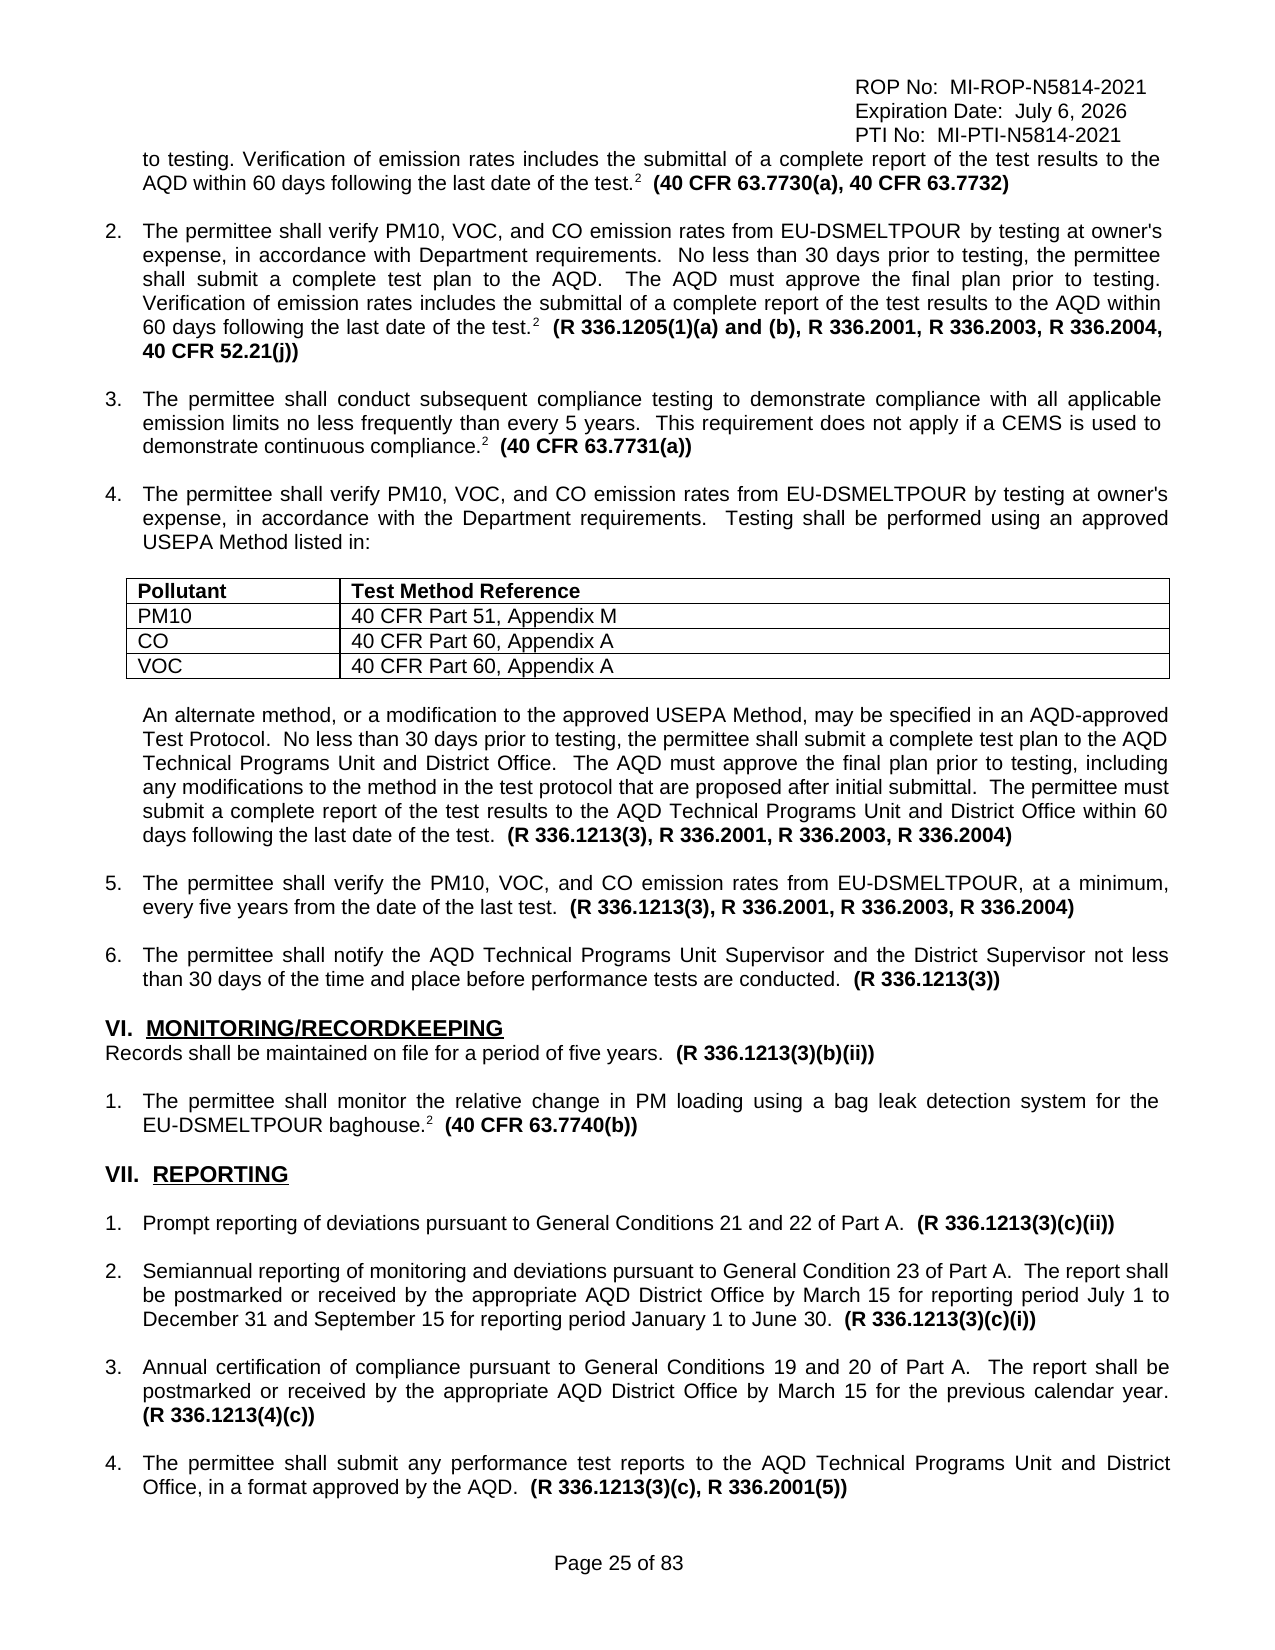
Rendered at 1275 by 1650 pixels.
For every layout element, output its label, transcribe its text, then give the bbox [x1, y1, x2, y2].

table_header Test Method Reference [341, 579, 1169, 603]
list The permittee shall submit any performance test reports to the AQD Technical Programs Unit and District Office, in a format approved by the AQD. (R 336.1213(3)(c), R 336.2001(5)) [105, 1451, 1170, 1498]
text VI. MONITORING/RECORDKEEPING [105, 1014, 1170, 1041]
table_header Pollutant [127, 579, 339, 603]
table_cell CO [127, 629, 339, 653]
list The permittee shall conduct subsequent compliance testing to demonstrate compliance with all applicable emission limits no less frequently than every 5 years. This requirement does not apply if a CEMS is used to demonstrate continuous compliance.2 (40 CFR 63.7731(a)) [105, 386, 1162, 458]
text 2. Semiannual reporting of monitoring and deviations pursuant to General Condition 23 of Part A. The report shall be postmarked or received by the appropriate AQD District Office by March 15 for reporting period July 1 to December 31 and September 15 for reporting period January 1 to June 30. (R 336.1213(3)(c)(i)) [105, 1259, 1170, 1331]
text VII. REPORTING [105, 1161, 1170, 1187]
list The permittee shall verify PM10, VOC, and CO emission rates from EU-DSMELTPOUR by testing at owner's expense, in accordance with Department requirements. No less than 30 days prior to testing, the permittee shall submit a complete test plan to the AQD. The AQD must approve the final plan prior to testing. Verification of emission rates includes the submittal of a complete report of the test results to the AQD within 60 days following the last date of the test.2 (R 336.1205(1)(a) and (b), R 336.2001, R 336.2003, R 336.2004, 40 CFR 52.21(j)) [105, 219, 1162, 362]
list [105, 147, 1162, 195]
text Records shall be maintained on file for a period of five years. (R 336.1213(3)(b)(ii)) [105, 1041, 1170, 1065]
list The permittee shall monitor the relative change in PM loading using a bag leak detection system for the EU-DSMELTPOUR baghouse.2 (40 CFR 63.7740(b)) [105, 1089, 1170, 1137]
text 1. Prompt reporting of deviations pursuant to General Conditions 21 and 22 of Part A. (R 336.1213(3)(c)(ii)) [105, 1211, 1170, 1235]
list The permittee shall notify the AQD Technical Programs Unit Supervisor and the District Supervisor not less than 30 days of the time and place before performance tests are conducted. (R 336.1213(3)) [105, 943, 1170, 991]
text An alternate method, or a modification to the approved USEPA Method, may be specified in an AQD-approved Test Protocol. No less than 30 days prior to testing, the permittee shall submit a complete test plan to the AQD Technical Programs Unit and District Office. The AQD must approve the final plan prior to testing, including any modifications to the method in the test protocol that are proposed after initial submittal. The permittee must submit a complete report of the test results to the AQD Technical Programs Unit and District Office within 60 days following the last date of the test. (R 336.1213(3), R 336.2001, R 336.2003, R 336.2004) [142, 703, 1170, 847]
table_cell VOC [127, 654, 339, 678]
text 3. Annual certification of compliance pursuant to General Conditions 19 and 20 of Part A. The report shall be postmarked or received by the appropriate AQD District Office by March 15 for the previous calendar year. (R 336.1213(4)(c)) [105, 1355, 1170, 1427]
table_cell 40 CFR Part 60, Appendix A [341, 629, 1169, 653]
table_cell 40 CFR Part 60, Appendix A [341, 654, 1169, 678]
list The permittee shall verify PM10, VOC, and CO emission rates from EU-DSMELTPOUR by testing at owner's expense, in accordance with the Department requirements. Testing shall be performed using an approved USEPA Method listed in: [105, 482, 1170, 554]
list The permittee shall verify the PM10, VOC, and CO emission rates from EU-DSMELTPOUR, at a minimum, every five years from the date of the last test. (R 336.1213(3), R 336.2001, R 336.2003, R 336.2004) [105, 871, 1170, 919]
table_cell 40 CFR Part 51, Appendix M [341, 604, 1169, 628]
table_cell PM10 [127, 604, 339, 628]
